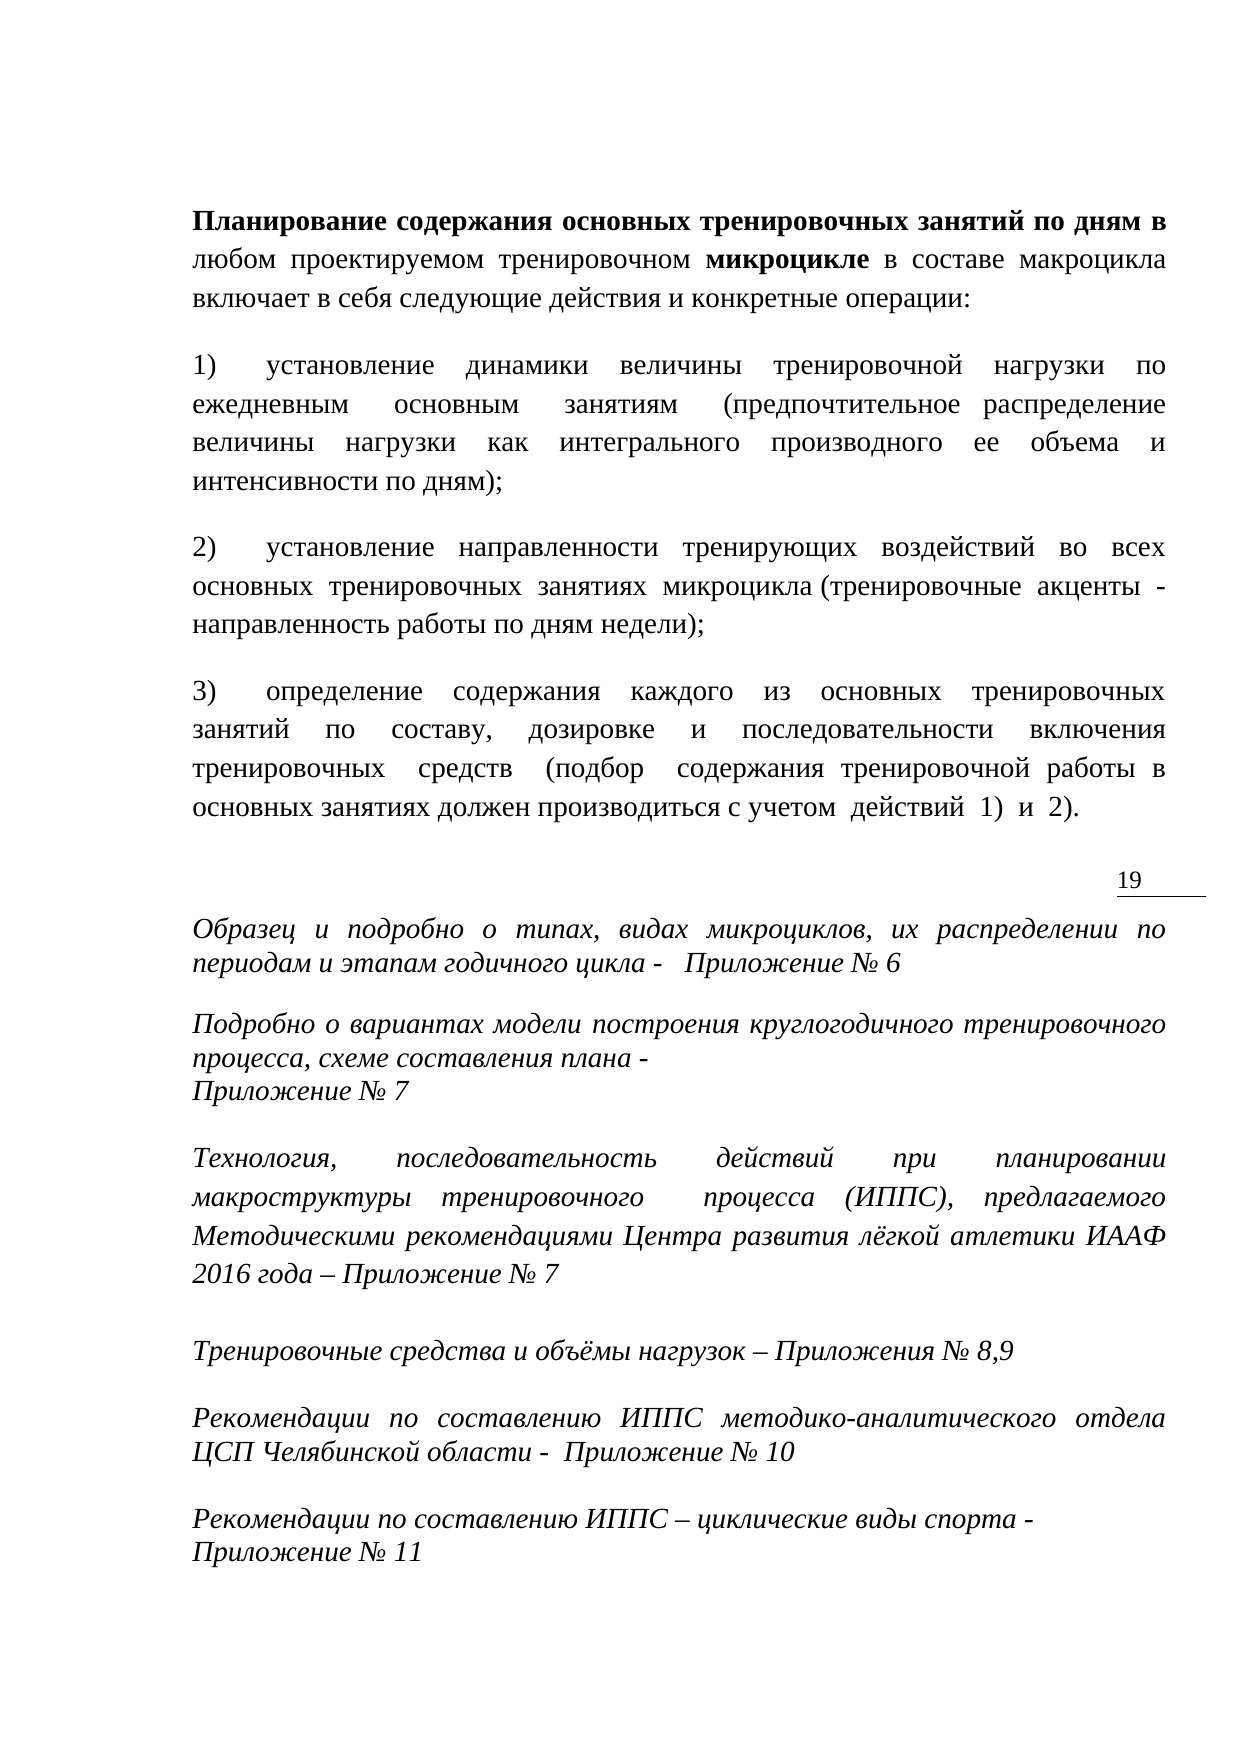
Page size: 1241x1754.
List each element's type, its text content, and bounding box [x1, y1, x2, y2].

text Подробно о вариантах модели построения круглогодичного тренировочного процесса, схеме составления плана - [192, 1006, 1167, 1073]
list установление динамики величины тренировочной нагрузки по ежедневным основным занятиям (предпочтительное распределение величины нагрузки как интегрального производного ее объема и интенсивности по дням); [192, 347, 1167, 496]
list установление направленности тренирующих воздействий во всех основных тренировочных занятиях микроцикла (тренировочные акценты - направленность работы по дням недели); [192, 529, 1167, 640]
text Планирование содержания основных тренировочных занятий по дням в любом проектируемом тренировочном микроцикле в составе макроцикла включает в себя следующие действия и конкретные операции: [192, 203, 1167, 313]
text Рекомендации по составлению ИППС – циклические виды спорта - [192, 1501, 1167, 1534]
text Приложение № 7 [192, 1073, 1167, 1107]
text Приложение № 11 [192, 1534, 1167, 1568]
text Рекомендации по составлению ИППС методико-аналитического отдела ЦСП Челябинской области - Приложение № 10 [192, 1400, 1167, 1467]
text Технология, последовательность действий при планировании макроструктуры тренировочного процесса (ИППС), предлагаемого Методическими рекомендациями Центра развития лёгкой атлетики ИААФ 2016 года – Приложение № 7 [192, 1141, 1167, 1290]
text Тренировочные средства и объёмы нагрузок – Приложения № 8,9 [192, 1333, 1167, 1367]
list определение содержания каждого из основных тренировочных занятий по составу, дозировке и последовательности включения тренировочных средств (подбор содержания тренировочной работы в основных занятиях должен производиться с учетом действий 1) и 2). [192, 673, 1167, 822]
text Образец и подробно о типах, видах микроциклов, их распределении по периодам и этапам годичного цикла - Приложение № 6 [192, 911, 1167, 978]
